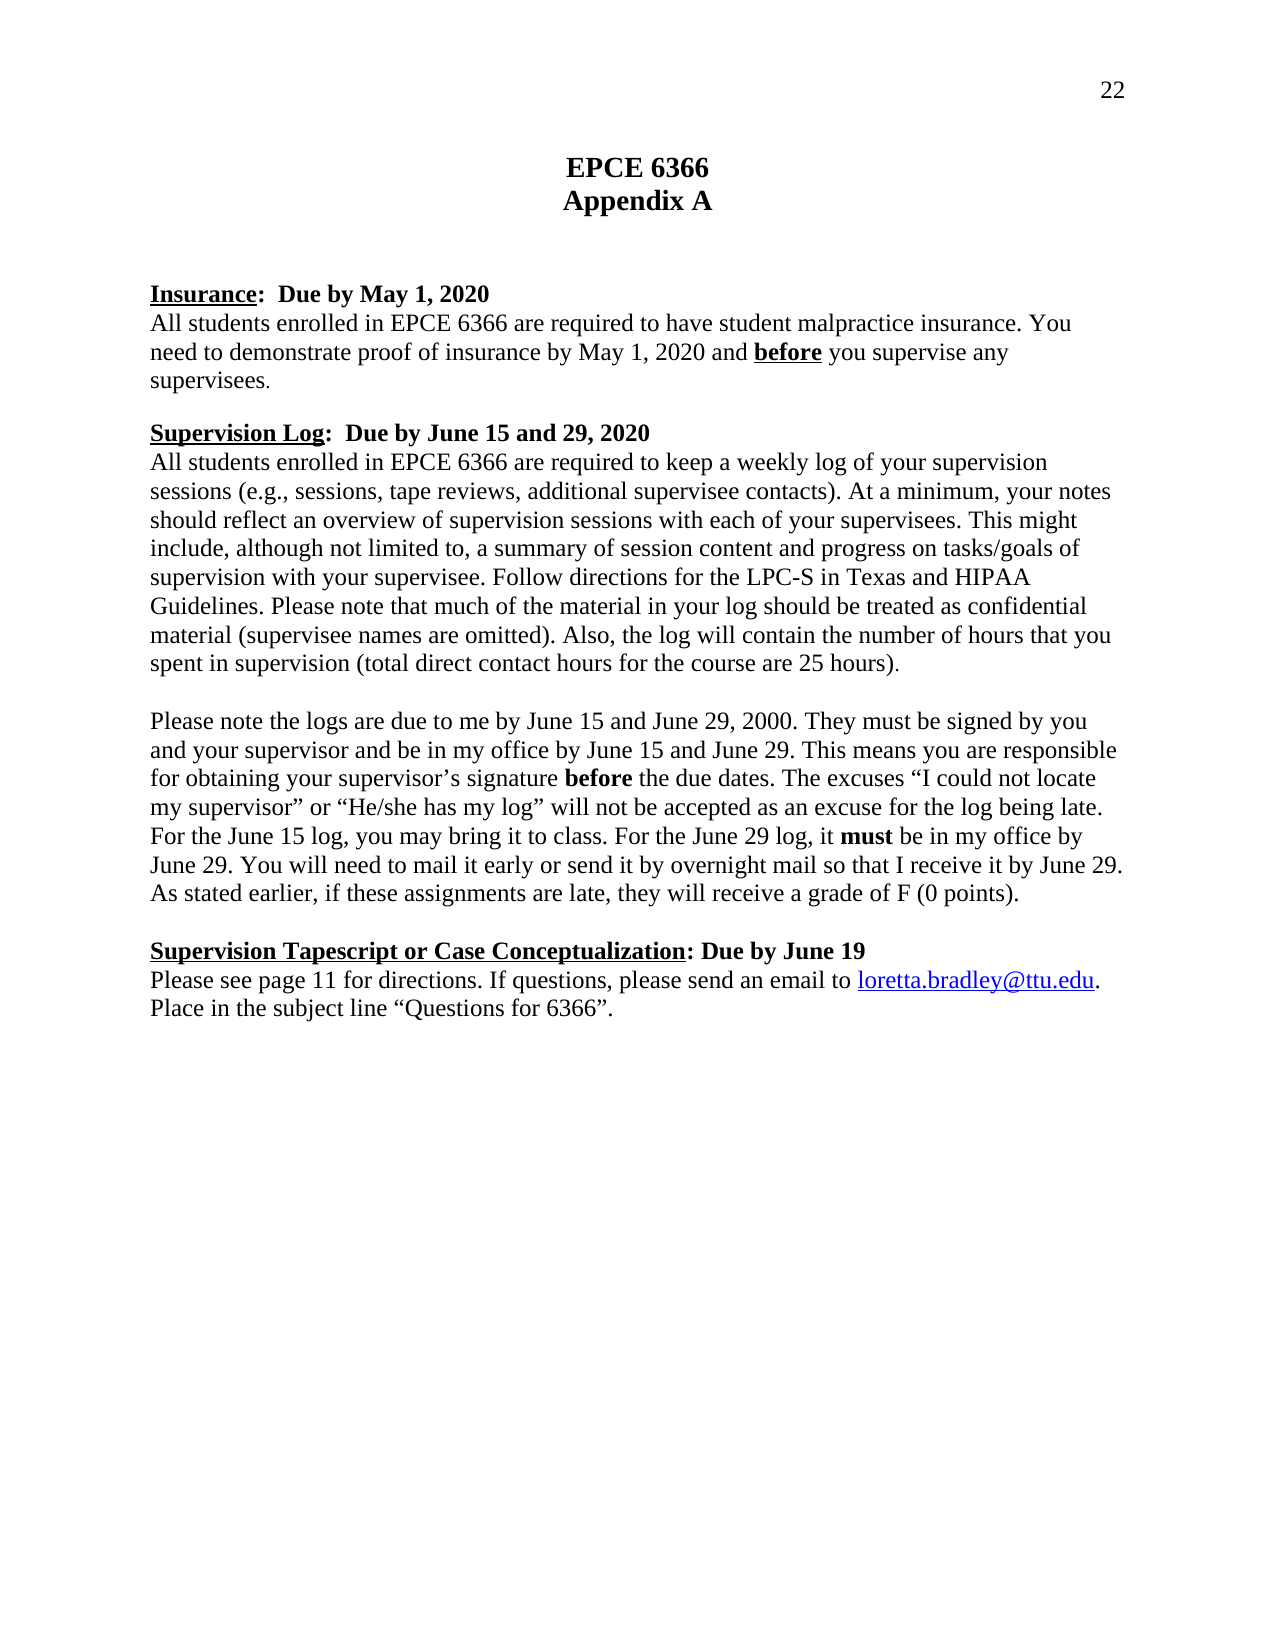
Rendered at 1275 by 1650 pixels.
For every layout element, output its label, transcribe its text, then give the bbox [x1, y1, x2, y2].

text EPCE 6366 [150, 150, 1125, 183]
text Insurance: Due by May 1, 2020 [150, 279, 1125, 308]
text Supervision Tapescript or Case Conceptualization: Due by June 19 [150, 936, 1125, 965]
text Supervision Log: Due by June 15 and 29, 2020 [150, 418, 1125, 447]
text All students enrolled in EPCE 6366 are required to keep a weekly log of your supervision sessions (e.g., sessions, tape reviews, additional supervisee contacts). At a minimum, your notes should reflect an overview of supervision sessions with each of your supervisees. This might include, although not limited to, a summary of session content and progress on tasks/goals of supervision with your supervisee. Follow directions for the LPC-S in Texas and HIPAA Guidelines. Please note that much of the material in your log should be treated as confidential material (supervisee names are omitted). Also, the log will contain the number of hours that you spent in supervision (total direct contact hours for the course are 25 hours). [150, 447, 1125, 677]
text Appendix A [150, 183, 1125, 217]
text Please note the logs are due to me by June 15 and June 29, 2000. They must be signed by you and your supervisor and be in my office by June 15 and June 29. This means you are responsible for obtaining your supervisor’s signature before the due dates. The excuses “I could not locate my supervisor” or “He/she has my log” will not be accepted as an excuse for the log being late. For the June 15 log, you may bring it to class. For the June 29 log, it must be in my office by June 29. You will need to mail it early or send it by overnight mail so that I receive it by June 29. As stated earlier, if these assignments are late, they will receive a grade of F (0 points). [150, 706, 1125, 907]
text All students enrolled in EPCE 6366 are required to have student malpractice insurance. You need to demonstrate proof of insurance by May 1, 2020 and before you supervise any supervisees. [150, 308, 1125, 394]
text Please see page 11 for directions. If questions, please send an email to loretta.bradley@ttu.edu. Place in the subject line “Questions for 6366”. [150, 965, 1125, 1022]
